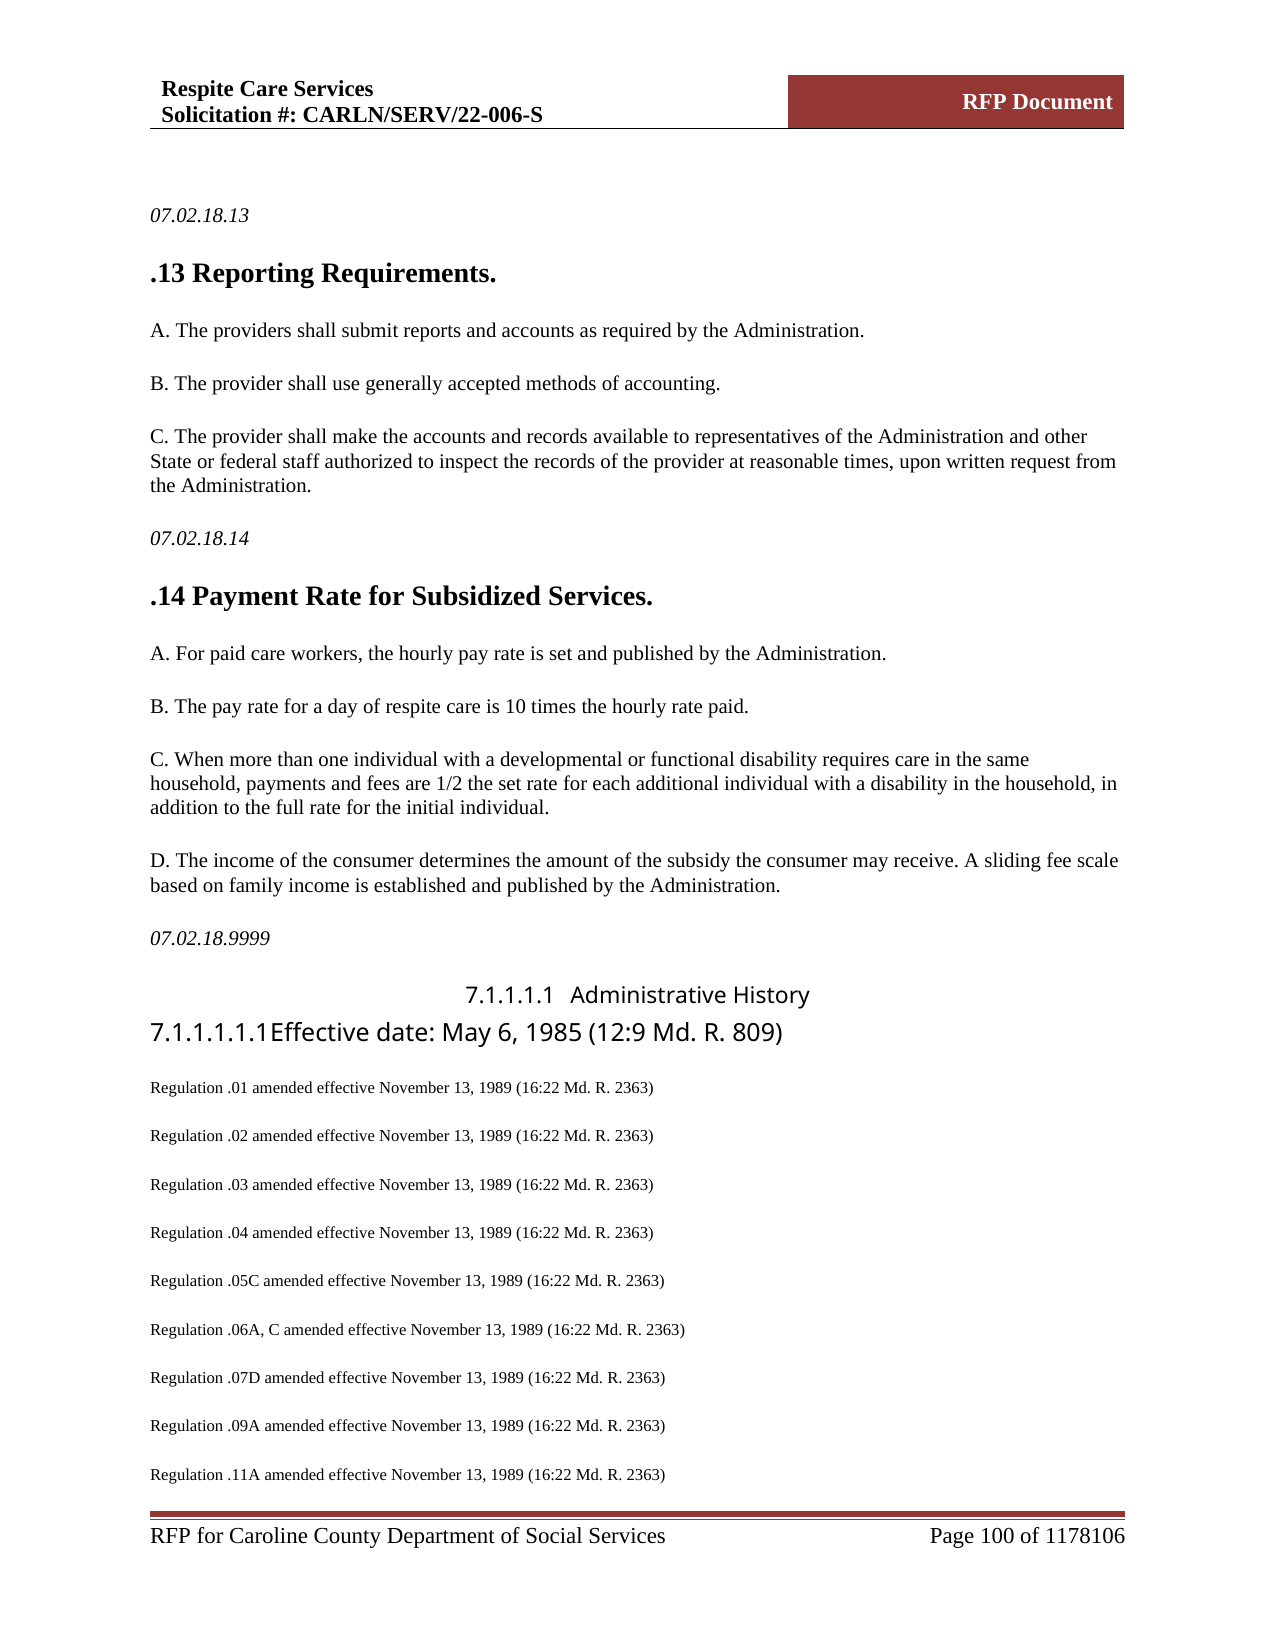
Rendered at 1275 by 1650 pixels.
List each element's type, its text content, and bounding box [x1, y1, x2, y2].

subtitle Administrative History [150, 979, 1125, 1010]
subtitle Effective date: May 6, 1985 (12:9 Md. R. 809) [150, 1014, 1125, 1048]
text A. The providers shall submit reports and accounts as required by the Administration. [150, 318, 1125, 342]
text 07.02.18.14 [150, 526, 1125, 550]
text B. The pay rate for a day of respite care is 10 times the hourly rate paid. [150, 694, 1125, 718]
subtitle .13 Reporting Requirements. [150, 256, 1125, 289]
text A. For paid care workers, the hourly pay rate is set and published by the Administration. [150, 641, 1125, 665]
text Regulation .09A amended effective November 13, 1989 (16:22 Md. R. 2363) [150, 1416, 1125, 1435]
text C. When more than one individual with a developmental or functional disability requires care in the same household, payments and fees are 1/2 the set rate for each additional individual with a disability in the household, in addition to the full rate for the initial individual. [150, 747, 1125, 819]
text B. The provider shall use generally accepted methods of accounting. [150, 371, 1125, 395]
text C. The provider shall make the accounts and records available to representatives of the Administration and other State or federal staff authorized to inspect the records of the provider at reasonable times, upon written request from the Administration. [150, 424, 1125, 497]
subtitle .14 Payment Rate for Subsidized Services. [150, 579, 1125, 611]
text Regulation .05C amended effective November 13, 1989 (16:22 Md. R. 2363) [150, 1271, 1125, 1290]
text Regulation .06A, C amended effective November 13, 1989 (16:22 Md. R. 2363) [150, 1319, 1125, 1338]
text Regulation .04 amended effective November 13, 1989 (16:22 Md. R. 2363) [150, 1223, 1125, 1242]
text Regulation .02 amended effective November 13, 1989 (16:22 Md. R. 2363) [150, 1126, 1125, 1145]
text Regulation .03 amended effective November 13, 1989 (16:22 Md. R. 2363) [150, 1174, 1125, 1193]
text 07.02.18.13 [150, 203, 1125, 227]
text Regulation .01 amended effective November 13, 1989 (16:22 Md. R. 2363) [150, 1078, 1125, 1097]
text D. The income of the consumer determines the amount of the subsidy the consumer may receive. A sliding fee scale based on family income is established and published by the Administration. [150, 848, 1125, 897]
text 07.02.18.9999 [150, 926, 1125, 950]
text Regulation .07D amended effective November 13, 1989 (16:22 Md. R. 2363) [150, 1368, 1125, 1387]
text Regulation .11A amended effective November 13, 1989 (16:22 Md. R. 2363) [150, 1464, 1125, 1483]
